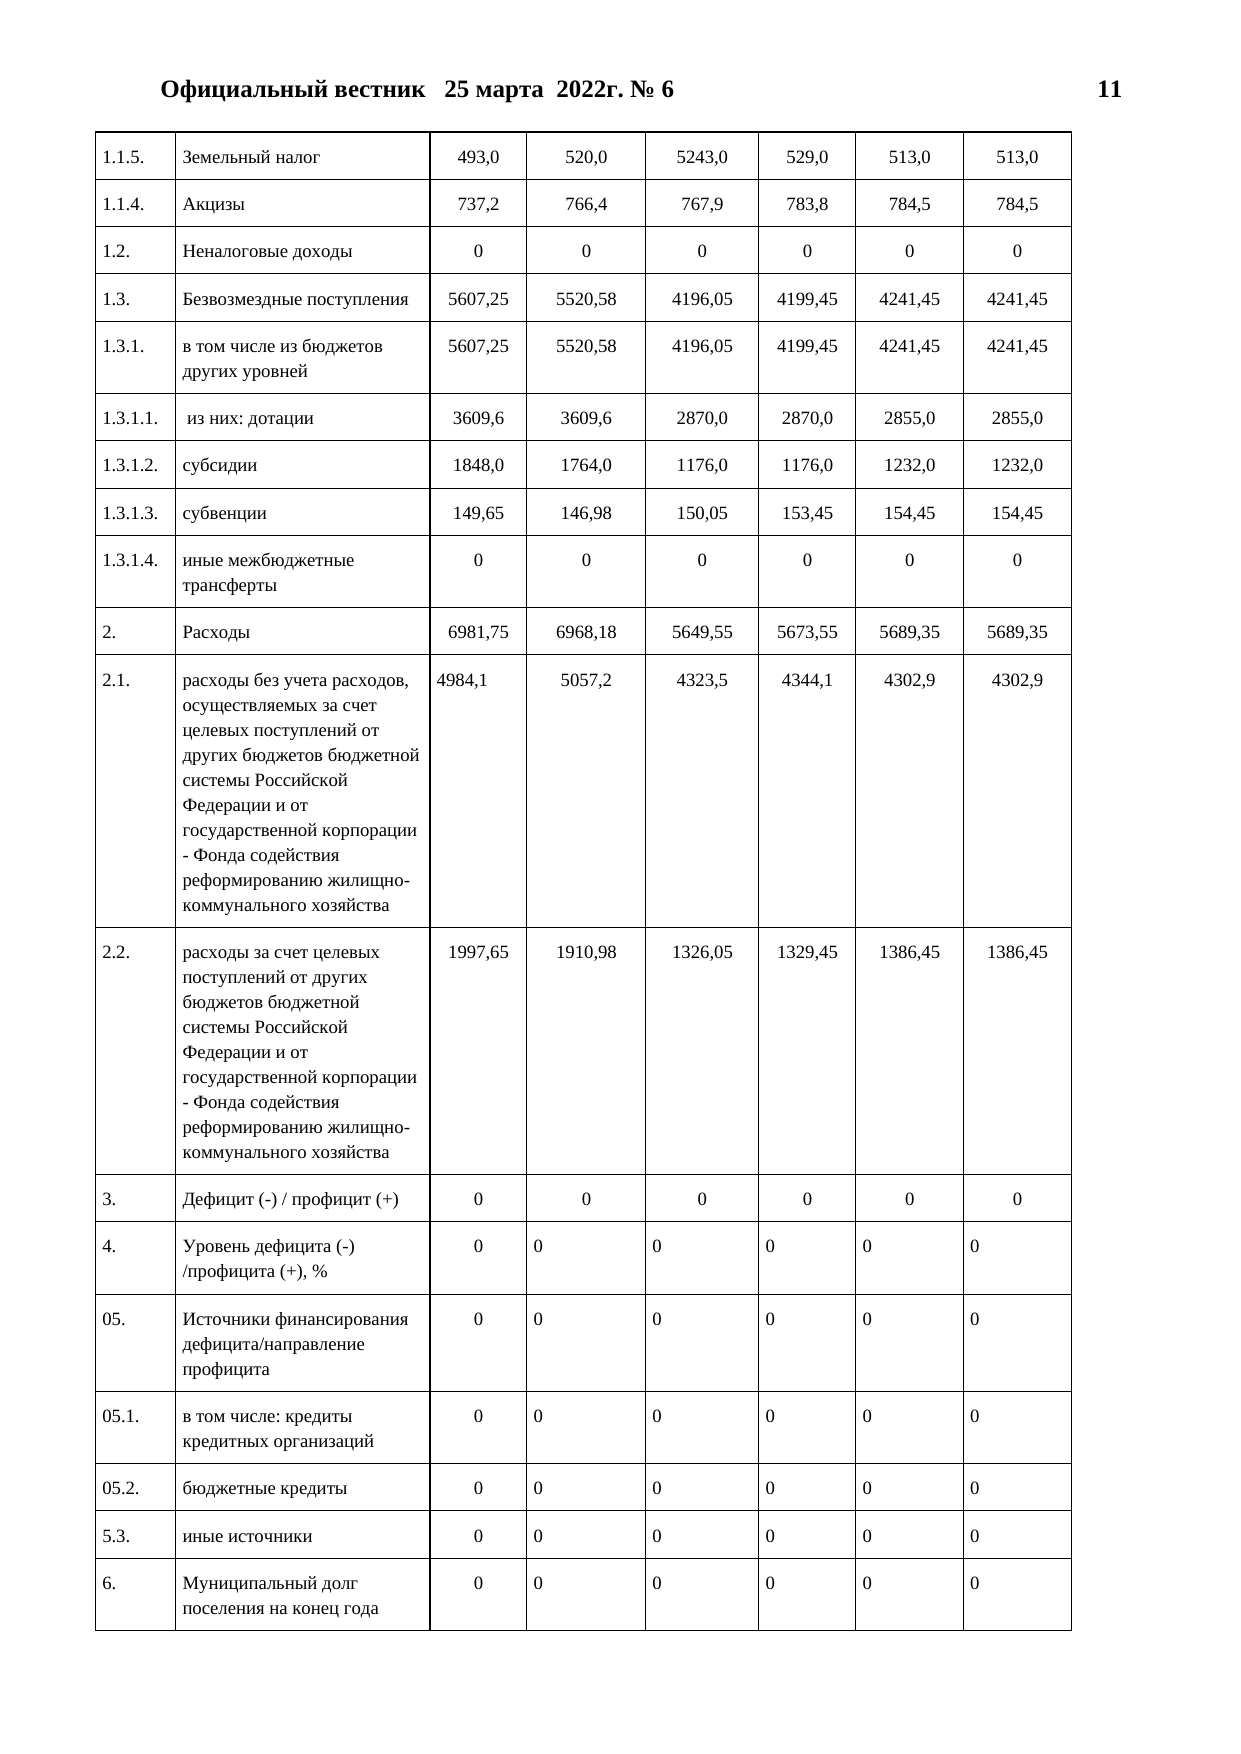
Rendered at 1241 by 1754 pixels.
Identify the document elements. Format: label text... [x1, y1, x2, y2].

table_cell 0 [964, 1464, 1071, 1510]
table_cell 0 [646, 536, 758, 607]
table_cell 4196,05 [646, 322, 758, 393]
table_cell 0 [527, 1511, 645, 1558]
table_cell 0 [646, 1559, 758, 1630]
table_cell 0 [759, 1559, 855, 1630]
table_cell 737,2 [431, 180, 526, 226]
table_cell расходы за счет целевых поступлений от других бюджетов бюджетной системы Российской Федерации и от государственной корпорации - Фонда содействия реформированию жилищно-коммунального хозяйства [176, 928, 429, 1174]
table_cell 784,5 [964, 180, 1071, 226]
table_cell 2. [96, 608, 175, 654]
table_cell 0 [964, 1559, 1071, 1630]
table_cell 5.3. [96, 1511, 175, 1558]
table_cell 4241,45 [856, 322, 963, 393]
table_cell 0 [527, 1392, 645, 1463]
table_cell 766,4 [527, 180, 645, 226]
table_cell 5520,58 [527, 322, 645, 393]
table_cell 0 [527, 1295, 645, 1391]
table_cell 3609,6 [527, 394, 645, 440]
table_cell 0 [759, 1392, 855, 1463]
table_cell 1.3.1.1. [96, 394, 175, 440]
table_cell Дефицит (-) / профицит (+) [176, 1175, 429, 1221]
table_cell 3. [96, 1175, 175, 1221]
table_cell 0 [431, 1559, 526, 1630]
table_cell Акцизы [176, 180, 429, 226]
table_cell 2.1. [96, 655, 175, 927]
table_cell 767,9 [646, 180, 758, 226]
table_cell 1326,05 [646, 928, 758, 1174]
table_cell 0 [431, 1511, 526, 1558]
table_cell 5689,35 [856, 608, 963, 654]
table_cell 0 [964, 1175, 1071, 1221]
table_cell Источники финансирования дефицита/направление профицита [176, 1295, 429, 1391]
table_cell 5057,2 [527, 655, 645, 927]
table_cell 2870,0 [759, 394, 855, 440]
table_cell 0 [856, 227, 963, 273]
table_cell 1764,0 [527, 441, 645, 487]
table_cell 1232,0 [856, 441, 963, 487]
table_cell 150,05 [646, 489, 758, 535]
table_cell в том числе из бюджетов других уровней [176, 322, 429, 393]
table_cell 6. [96, 1559, 175, 1630]
table_cell 5689,35 [964, 608, 1071, 654]
table_cell 0 [856, 1559, 963, 1630]
table_cell Муниципальный долг поселения на конец года [176, 1559, 429, 1630]
table_cell 0 [431, 1295, 526, 1391]
table_cell 2855,0 [856, 394, 963, 440]
table_cell 1.2. [96, 227, 175, 273]
table_cell 3609,6 [431, 394, 526, 440]
table_cell 0 [759, 1175, 855, 1221]
table_cell 5520,58 [527, 274, 645, 321]
table_cell Неналоговые доходы [176, 227, 429, 273]
table_cell 4. [96, 1222, 175, 1293]
table_cell Земельный налог [176, 133, 429, 179]
table_cell 1176,0 [646, 441, 758, 487]
table_cell Расходы [176, 608, 429, 654]
table_cell 5607,25 [431, 322, 526, 393]
table_cell 1386,45 [964, 928, 1071, 1174]
table_cell 0 [964, 1222, 1071, 1293]
table_cell 0 [431, 536, 526, 607]
table_cell 4302,9 [856, 655, 963, 927]
table_cell 0 [759, 1464, 855, 1510]
table_cell 1.3. [96, 274, 175, 321]
table_cell 1176,0 [759, 441, 855, 487]
table_cell 4984,1 [431, 655, 526, 927]
table_cell 0 [759, 1222, 855, 1293]
table_cell 0 [527, 536, 645, 607]
table_cell 4241,45 [964, 274, 1071, 321]
table_cell 6981,75 [431, 608, 526, 654]
table_cell 0 [759, 536, 855, 607]
table_cell 513,0 [964, 133, 1071, 179]
table_cell 0 [527, 227, 645, 273]
table_cell 0 [856, 1392, 963, 1463]
table_cell 0 [964, 227, 1071, 273]
table_cell 1.1.4. [96, 180, 175, 226]
table_cell из них: дотации [176, 394, 429, 440]
table_cell 0 [431, 1464, 526, 1510]
table_cell 0 [431, 1392, 526, 1463]
table_cell 4196,05 [646, 274, 758, 321]
table_cell 1.3.1. [96, 322, 175, 393]
table_cell Безвозмездные поступления [176, 274, 429, 321]
table_cell 0 [964, 1295, 1071, 1391]
table_cell 4199,45 [759, 322, 855, 393]
table_cell 6968,18 [527, 608, 645, 654]
table_cell бюджетные кредиты [176, 1464, 429, 1510]
table_cell 520,0 [527, 133, 645, 179]
table_cell 154,45 [856, 489, 963, 535]
table_cell 1848,0 [431, 441, 526, 487]
table_cell 0 [856, 1511, 963, 1558]
table_cell 149,65 [431, 489, 526, 535]
table_cell 1.1.5. [96, 133, 175, 179]
table_cell 0 [646, 1392, 758, 1463]
table_cell 1997,65 [431, 928, 526, 1174]
table_cell 1232,0 [964, 441, 1071, 487]
table_cell 1386,45 [856, 928, 963, 1174]
table_cell субсидии [176, 441, 429, 487]
table_cell в том числе: кредиты кредитных организаций [176, 1392, 429, 1463]
table_cell 4323,5 [646, 655, 758, 927]
table_cell 5243,0 [646, 133, 758, 179]
table_cell 0 [856, 1464, 963, 1510]
table_cell 154,45 [964, 489, 1071, 535]
table_cell 146,98 [527, 489, 645, 535]
table_cell 0 [646, 227, 758, 273]
table_cell 1329,45 [759, 928, 855, 1174]
table_cell 1.3.1.4. [96, 536, 175, 607]
table_cell 1910,98 [527, 928, 645, 1174]
table_cell 5607,25 [431, 274, 526, 321]
table_cell иные межбюджетные трансферты [176, 536, 429, 607]
table_cell 783,8 [759, 180, 855, 226]
table_cell 493,0 [431, 133, 526, 179]
table_cell 4302,9 [964, 655, 1071, 927]
table_cell 0 [527, 1175, 645, 1221]
table_cell 0 [759, 1511, 855, 1558]
table_cell 2.2. [96, 928, 175, 1174]
table_cell 05. [96, 1295, 175, 1391]
table_cell 513,0 [856, 133, 963, 179]
table_cell 0 [646, 1464, 758, 1510]
table_cell 05.1. [96, 1392, 175, 1463]
table_cell 0 [759, 227, 855, 273]
table_cell 5649,55 [646, 608, 758, 654]
table_cell 0 [856, 1222, 963, 1293]
table_cell 1.3.1.2. [96, 441, 175, 487]
table_cell 0 [646, 1295, 758, 1391]
table_cell 0 [431, 1222, 526, 1293]
table_cell 4344,1 [759, 655, 855, 927]
table_cell 2870,0 [646, 394, 758, 440]
table_cell 0 [646, 1175, 758, 1221]
table_cell 0 [856, 1295, 963, 1391]
table_cell 0 [964, 536, 1071, 607]
table_cell 05.2. [96, 1464, 175, 1510]
table_cell иные источники [176, 1511, 429, 1558]
table_cell 0 [646, 1222, 758, 1293]
table_cell 0 [856, 536, 963, 607]
table_cell 529,0 [759, 133, 855, 179]
table_cell субвенции [176, 489, 429, 535]
table_cell 0 [964, 1392, 1071, 1463]
table_cell 1.3.1.3. [96, 489, 175, 535]
table_cell 0 [759, 1295, 855, 1391]
table_cell 4241,45 [856, 274, 963, 321]
table_cell 5673,55 [759, 608, 855, 654]
table_cell 784,5 [856, 180, 963, 226]
table_cell 4199,45 [759, 274, 855, 321]
table_cell 0 [431, 227, 526, 273]
table_cell 153,45 [759, 489, 855, 535]
table_cell 0 [856, 1175, 963, 1221]
table_cell 2855,0 [964, 394, 1071, 440]
table_cell 0 [431, 1175, 526, 1221]
table_cell 0 [646, 1511, 758, 1558]
table_cell 4241,45 [964, 322, 1071, 393]
table_cell 0 [964, 1511, 1071, 1558]
table_cell Уровень дефицита (-) /профицита (+), % [176, 1222, 429, 1293]
table_cell 0 [527, 1559, 645, 1630]
table_cell 0 [527, 1222, 645, 1293]
table_cell расходы без учета расходов, осуществляемых за счет целевых поступлений от других бюджетов бюджетной системы Российской Федерации и от государственной корпорации - Фонда содействия реформированию жилищно-коммунального хозяйства [176, 655, 429, 927]
table_cell 0 [527, 1464, 645, 1510]
